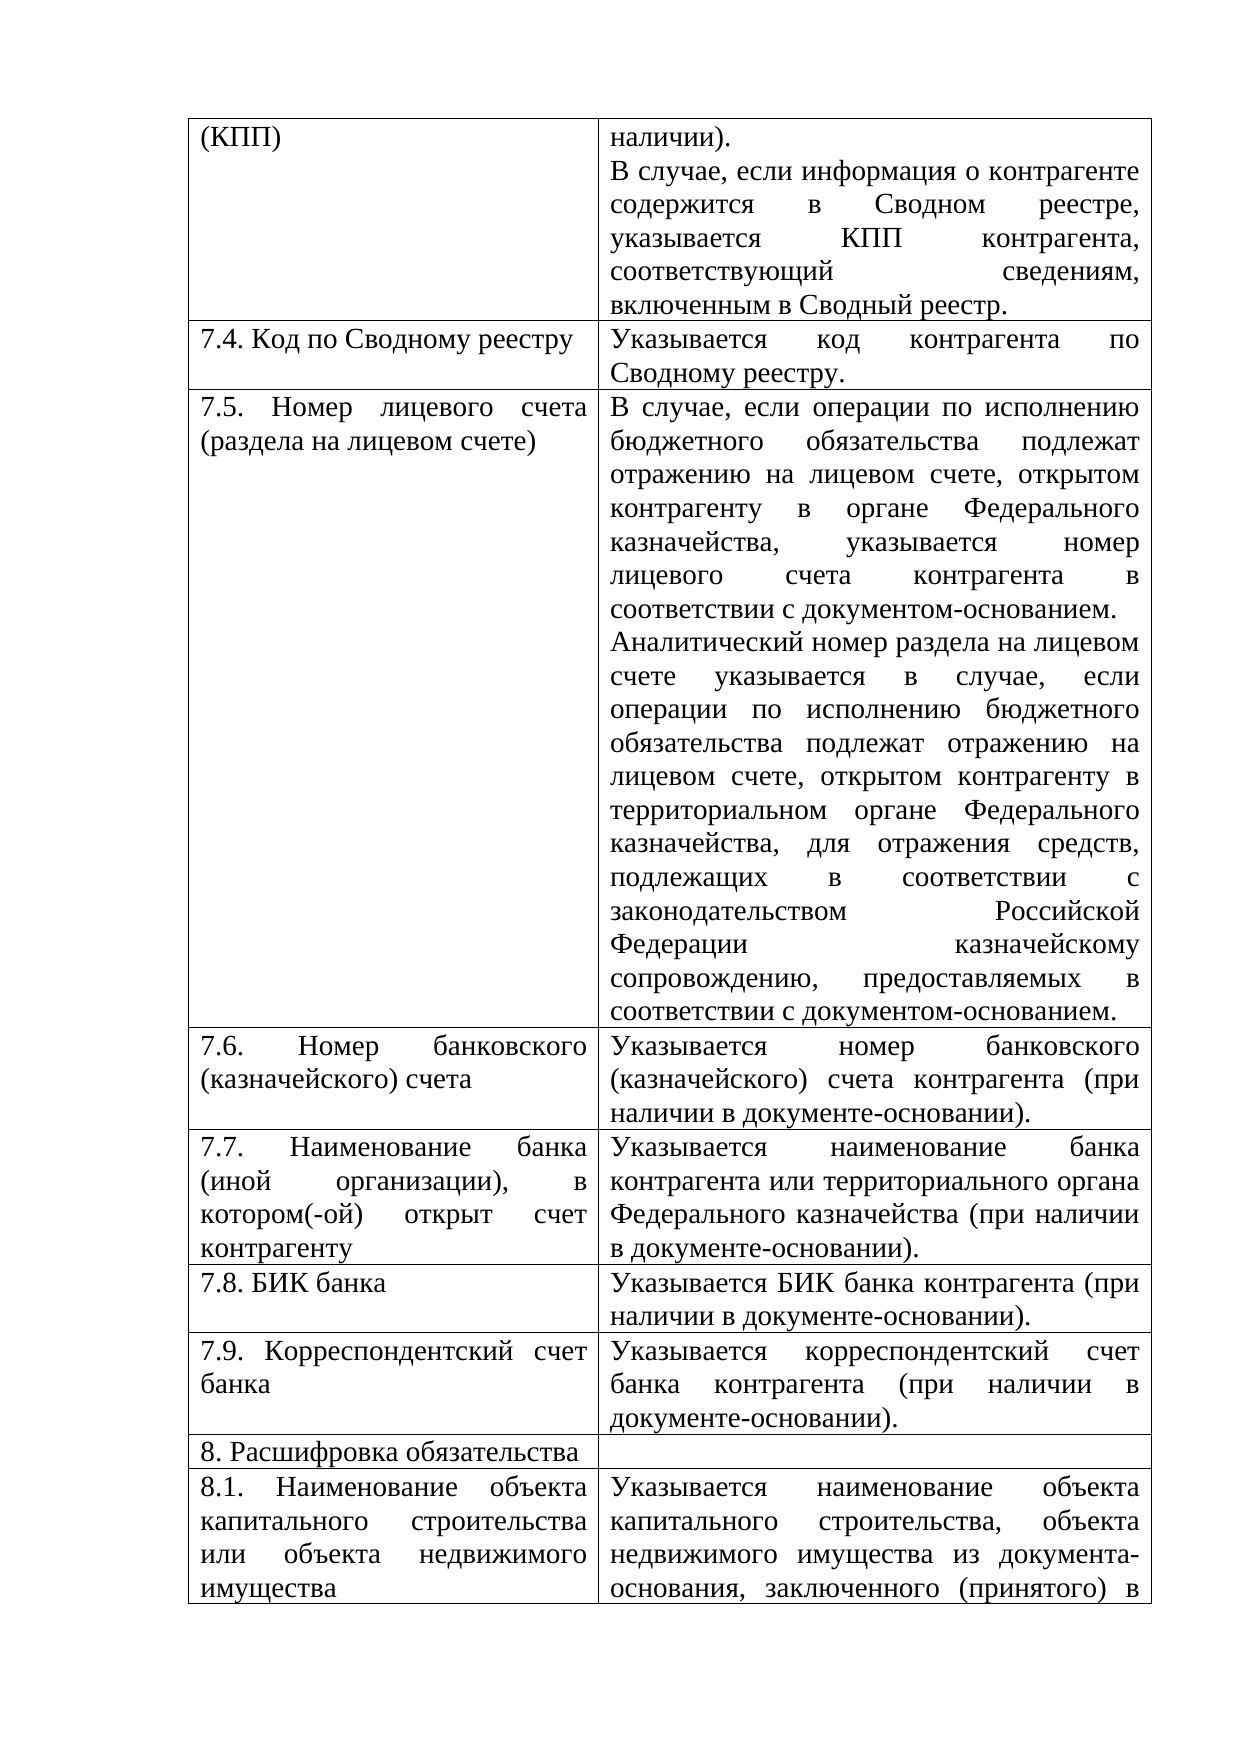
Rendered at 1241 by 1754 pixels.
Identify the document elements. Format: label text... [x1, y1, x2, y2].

table_cell [599, 1435, 1151, 1468]
table_cell 8. Расшифровка обязательства [189, 1435, 598, 1468]
table_cell 7.4. Код по Сводному реестру [189, 321, 598, 388]
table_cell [189, 119, 598, 320]
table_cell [189, 1469, 598, 1603]
table_cell Указывается наименование банка контрагента или территориального органа Федерального казначейства (при наличии в документе-основании). [599, 1130, 1151, 1264]
table_cell Указывается БИК банка контрагента (при наличии в документе-основании). [599, 1265, 1151, 1332]
table_cell 7.7. Наименование банка (иной организации), в котором(-ой) открыт счет контрагенту [189, 1130, 598, 1264]
table_cell В случае, если операции по исполнению бюджетного обязательства подлежат отражению на лицевом счете, открытом контрагенту в органе Федерального казначейства, указывается номер лицевого счета контрагента в соответствии с документом-основанием. Аналитический номер раздела на лицевом счете указывается в случае, если операции по исполнению бюджетного обязательства подлежат отражению на лицевом счете, открытом контрагенту в территориальном органе Федерального казначейства, для отражения средств, подлежащих в соответствии с законодательством Российской Федерации казначейскому сопровождению, предоставляемых в соответствии с документом-основанием. [599, 390, 1151, 1027]
table_cell 7.5. Номер лицевого счета (раздела на лицевом счете) [189, 390, 598, 1027]
table_cell Указывается корреспондентский счет банка контрагента (при наличии в документе-основании). [599, 1333, 1151, 1433]
table_cell 7.6. Номер банковского (казначейского) счета [189, 1028, 598, 1128]
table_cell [599, 1469, 1151, 1603]
table_cell Указывается номер банковского (казначейского) счета контрагента (при наличии в документе-основании). [599, 1028, 1151, 1128]
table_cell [599, 119, 1151, 320]
table_cell 7.9. Корреспондентский счет банка [189, 1333, 598, 1433]
table_cell Указывается код контрагента по Сводному реестру. [599, 321, 1151, 388]
table_cell 7.8. БИК банка [189, 1265, 598, 1332]
